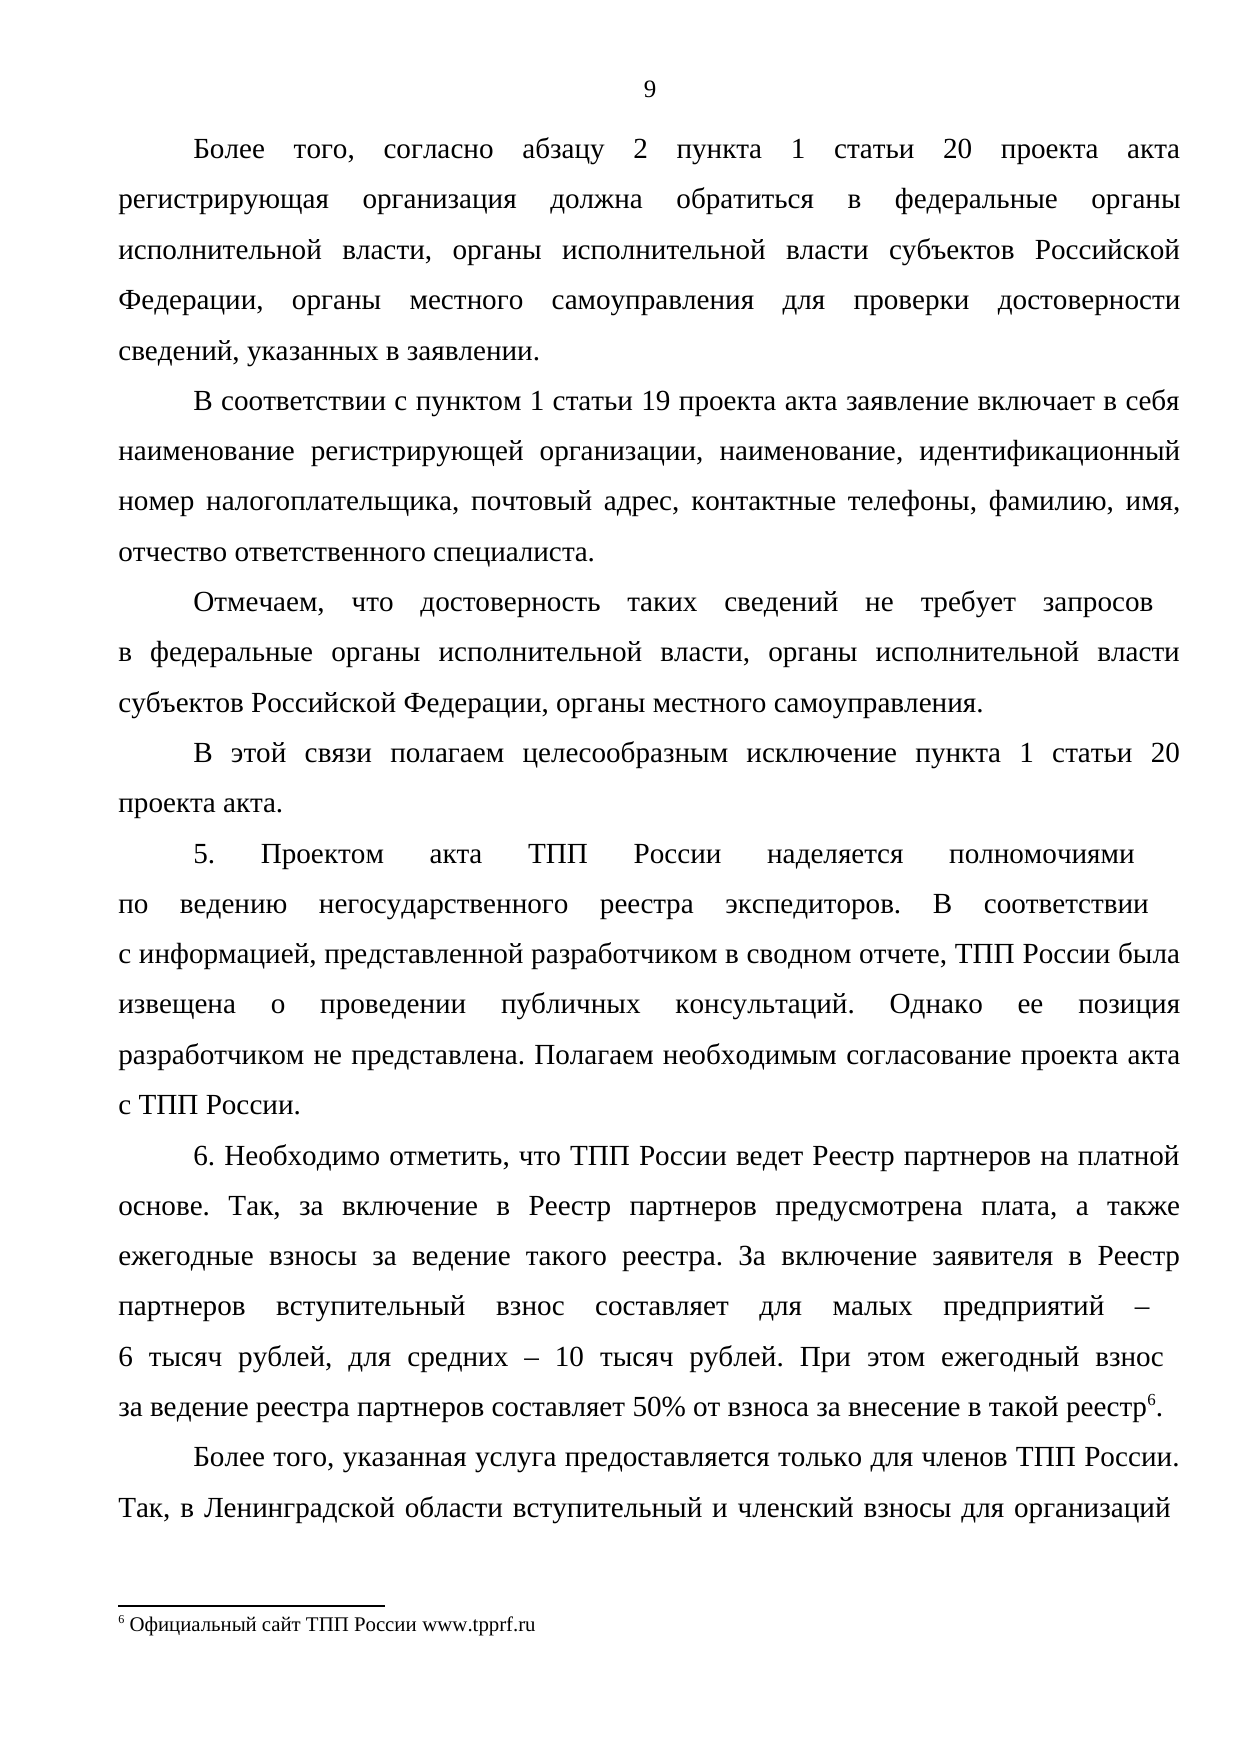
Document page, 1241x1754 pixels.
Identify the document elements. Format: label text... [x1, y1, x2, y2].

text 5. Проектом акта ТПП России наделяется полномочиями по ведению негосударственного реестра экспедиторов. В соответствии с информацией, представленной разработчиком в сводном отчете, ТПП России была извещена о проведении публичных консультаций. Однако ее позиция разработчиком не представлена. Полагаем необходимым согласование проекта акта с ТПП России. [118, 836, 1181, 1121]
text 6. Необходимо отметить, что ТПП России ведет Реестр партнеров на платной основе. Так, за включение в Реестр партнеров предусмотрена плата, а также ежегодные взносы за ведение такого реестра. За включение заявителя в Реестр партнеров вступительный взнос составляет для малых предприятий – 6 тысяч рублей, для средних – 10 тысяч рублей. При этом ежегодный взнос за ведение реестра партнеров составляет 50% от взноса за внесение в такой реестр. [118, 1138, 1181, 1423]
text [118, 1439, 1181, 1523]
text Более того, согласно абзацу 2 пункта 1 статьи 20 проекта акта регистрирующая организация должна обратиться в федеральные органы исполнительной власти, органы исполнительной власти субъектов Российской Федерации, органы местного самоуправления для проверки достоверности сведений, указанных в заявлении. [118, 131, 1181, 366]
text Отмечаем, что достоверность таких сведений не требует запросов в федеральные органы исполнительной власти, органы исполнительной власти субъектов Российской Федерации, органы местного самоуправления. [118, 584, 1181, 718]
text В соответствии с пунктом 1 статьи 19 проекта акта заявление включает в себя наименование регистрирующей организации, наименование, идентификационный номер налогоплательщика, почтовый адрес, контактные телефоны, фамилию, имя, отчество ответственного специалиста. [118, 383, 1181, 567]
text В этой связи полагаем целесообразным исключение пункта 1 статьи 20 проекта акта. [118, 735, 1181, 819]
